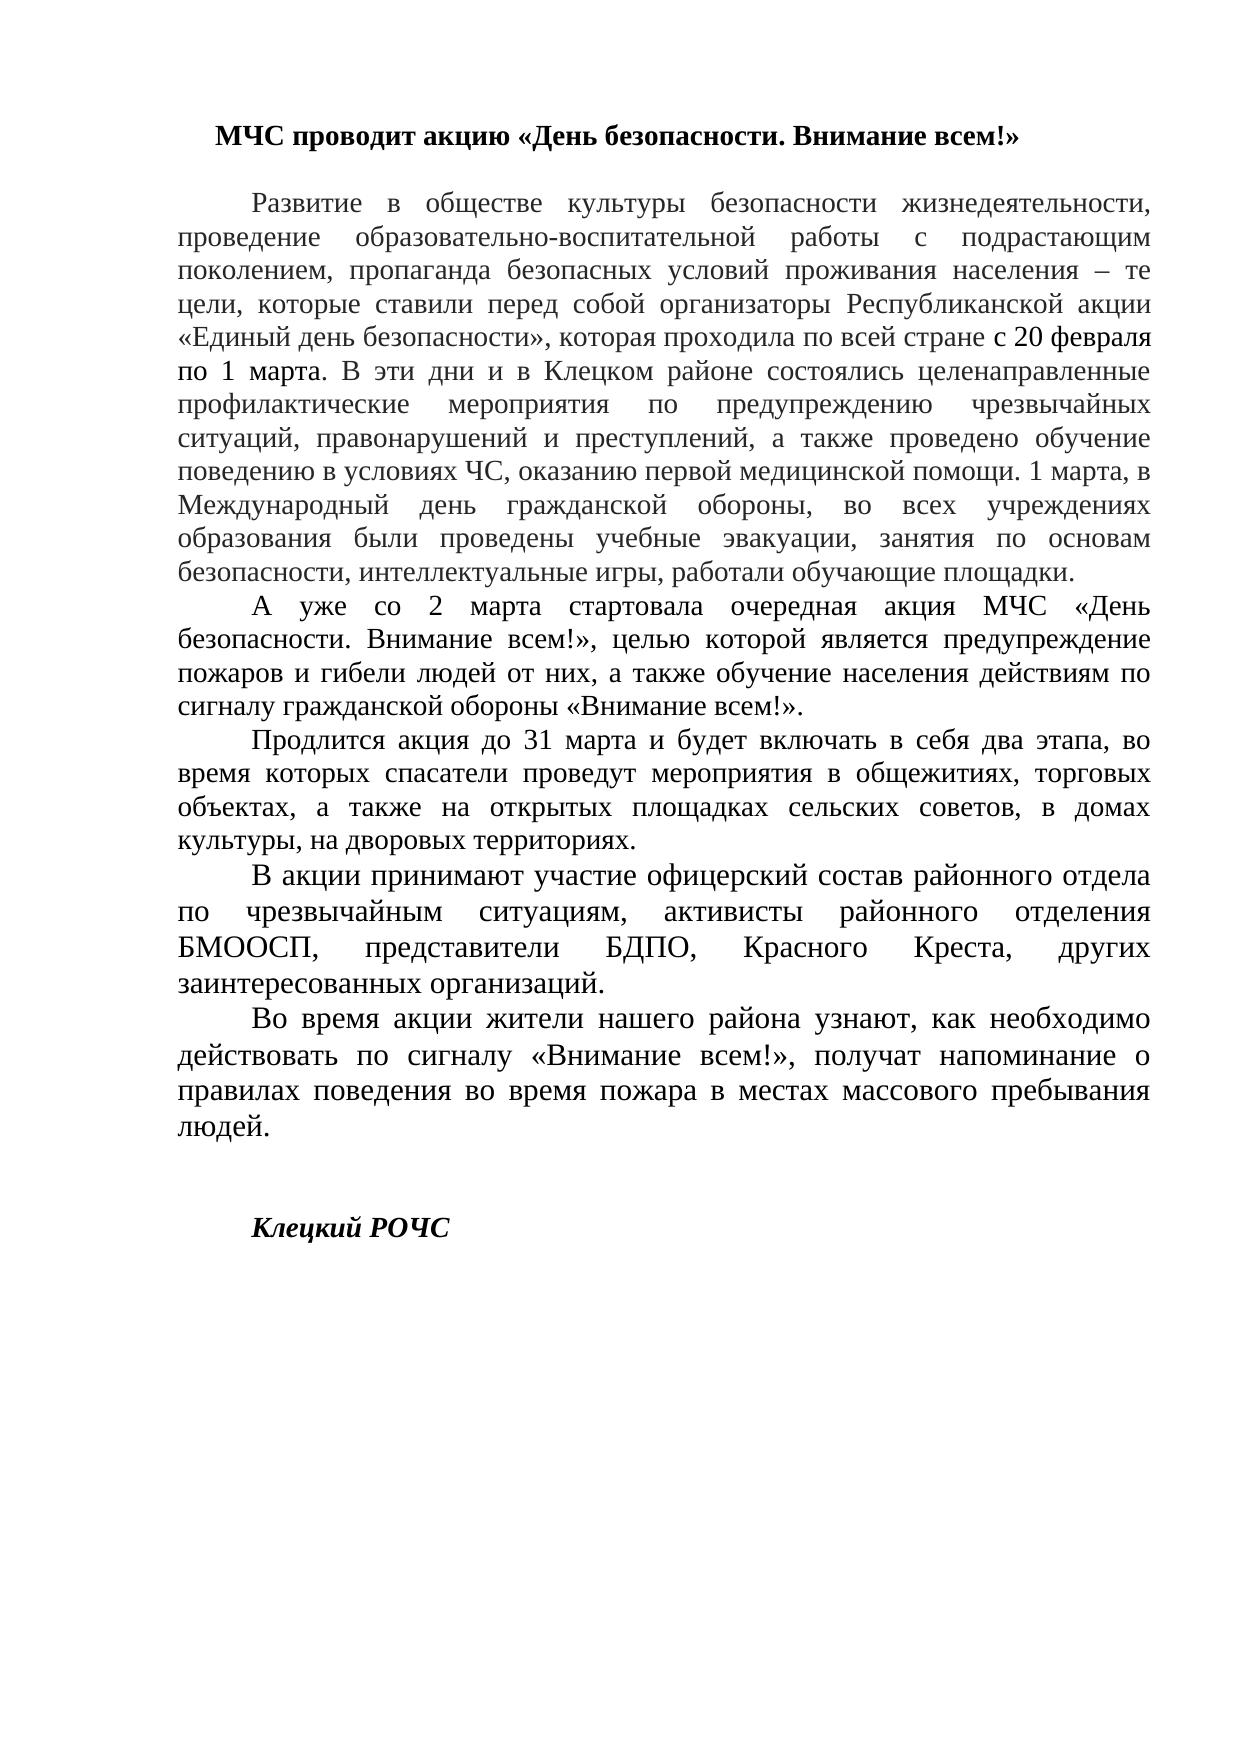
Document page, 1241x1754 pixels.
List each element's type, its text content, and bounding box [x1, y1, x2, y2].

text Продлится акция до 31 марта и будет включать в себя два этапа, во время которых спасатели проведут мероприятия в общежитиях, торговых объектах, а также на открытых площадках сельских советов, в домах культуры, на дворовых территориях. [177, 722, 1152, 856]
text Развитие в обществе культуры безопасности жизнедеятельности, проведение образовательно-воспитательной работы с подрастающим поколением, пропаганда безопасных условий проживания населения – те цели, которые ставили перед собой организаторы Республиканской акции «Единый день безопасности», которая проходила по всей стране с 20 февраля по 1 марта. В эти дни и в Клецком районе состоялись целенаправленные профилактические мероприятия по предупреждению чрезвычайных ситуаций, правонарушений и преступлений, а также проведено обучение поведению в условиях ЧС, оказанию первой медицинской помощи. 1 марта, в Международный день гражданской обороны, во всех учреждениях образования были проведены учебные эвакуации, занятия по основам безопасности, интеллектуальные игры, работали обучающие площадки. [177, 185, 1152, 588]
text А уже со 2 марта стартовала очередная акция МЧС «День безопасности. Внимание всем!», целью которой является предупреждение пожаров и гибели людей от них, а также обучение населения действиям по сигналу гражданской обороны «Внимание всем!». [177, 588, 1152, 722]
text Клецкий РОЧС [177, 1211, 1152, 1244]
text В акции принимают участие офицерский состав районного отдела по чрезвычайным ситуациям, активисты районного отделения БМООСП, представители БДПО, Красного Креста, других заинтересованных организаций. [177, 856, 1152, 1000]
text Во время акции жители нашего района узнают, как необходимо действовать по сигналу «Внимание всем!», получат напоминание о правилах поведения во время пожара в местах массового пребывания людей. [177, 1000, 1152, 1143]
text МЧС проводит акцию «День безопасности. Внимание всем!» [177, 118, 1152, 152]
